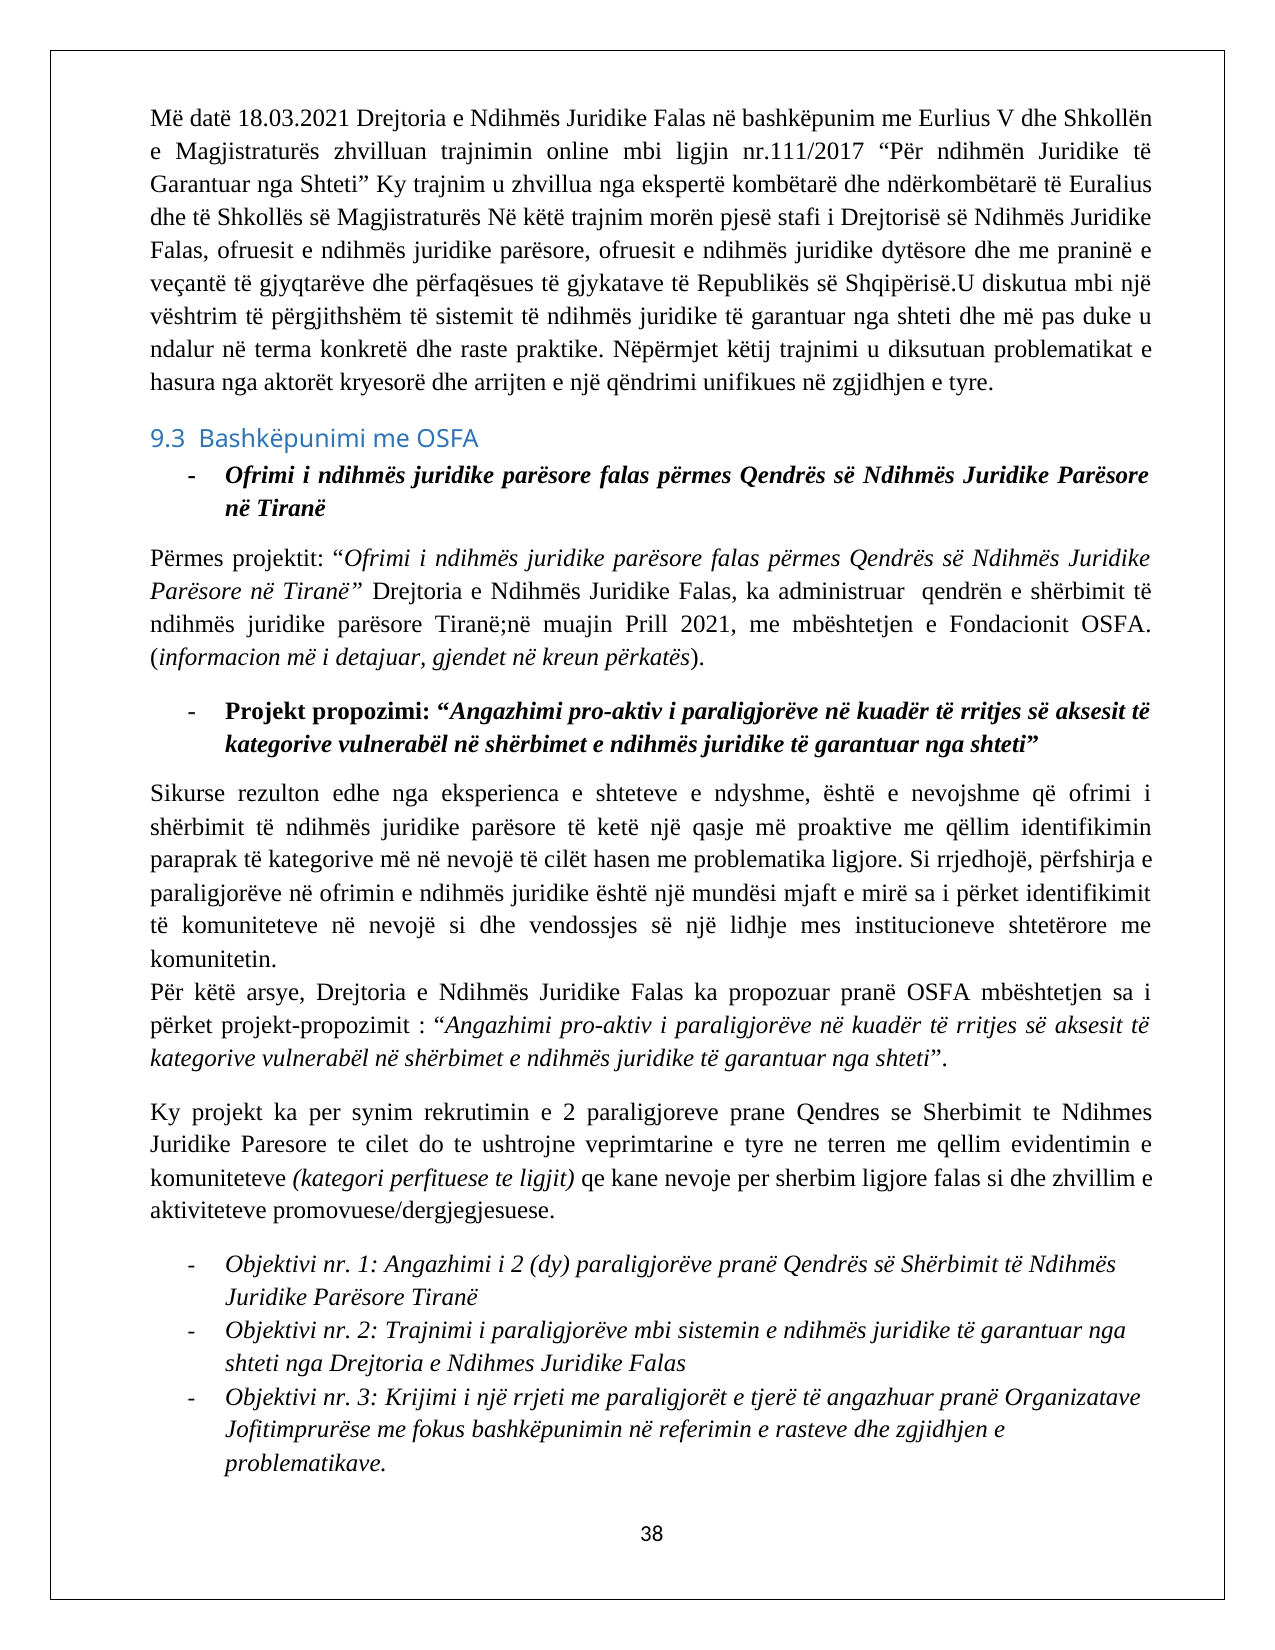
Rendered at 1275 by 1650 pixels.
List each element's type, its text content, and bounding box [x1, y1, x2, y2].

list Projekt propozimi: “Angazhimi pro-aktiv i paraligjorëve në kuadër të rritjes së aksesit të kategorive vulnerabël në shërbimet e ndihmës juridike të garantuar nga shteti” [187, 696, 1153, 758]
list Objektivi nr. 3: Krijimi i një rrjeti me paraligjorët e tjerë të angazhuar pranë Organizatave Jofitimprurëse me fokus bashkëpunimin në referimin e rasteve dhe zgjidhjen e problematikave. [187, 1382, 1153, 1476]
text Ky projekt ka per synim rekrutimin e 2 paraligjoreve prane Qendres se Sherbimit te Ndihmes Juridike Paresore te cilet do te ushtrojne veprimtarine e tyre ne terren me qellim evidentimin e komuniteteve (kategori perfituese te ligjit) qe kane nevoje per sherbim ligjore falas si dhe zhvillim e aktiviteteve promovuese/dergjegjesuese. [150, 1097, 1153, 1224]
text Përmes projektit: “Ofrimi i ndihmës juridike parësore falas përmes Qendrës së Ndihmës Juridike Parësore në Tiranë” Drejtoria e Ndihmës Juridike Falas, ka administruar qendrën e shërbimit të ndihmës juridike parësore Tiranë;në muajin Prill 2021, me mbështetjen e Fondacionit OSFA. (informacion më i detajuar, gjendet në kreun përkatës). [150, 543, 1153, 671]
text Më datë 18.03.2021 Drejtoria e Ndihmës Juridike Falas në bashkëpunim me Eurlius V dhe Shkollën e Magjistraturës zhvilluan trajnimin online mbi ligjin nr.111/2017 “Për ndihmën Juridike të Garantuar nga Shteti” Ky trajnim u zhvillua nga ekspertë kombëtarë dhe ndërkombëtarë të Euralius dhe të Shkollës së Magjistraturës Në këtë trajnim morën pjesë stafi i Drejtorisë së Ndihmës Juridike Falas, ofruesit e ndihmës juridike parësore, ofruesit e ndihmës juridike dytësore dhe me praninë e veçantë të gjyqtarëve dhe përfaqësues të gjykatave të Republikës së Shqipërisë.U diskutua mbi një vështrim të përgjithshëm të sistemit të ndihmës juridike të garantuar nga shteti dhe më pas duke u ndalur në terma konkretë dhe raste praktike. Nëpërmjet këtij trajnimi u diksutuan problematikat e hasura nga aktorët kryesorë dhe arrijten e një qëndrimi unifikues në zgjidhjen e tyre. [150, 103, 1153, 396]
text Sikurse rezulton edhe nga eksperienca e shteteve e ndyshme, është e nevojshme që ofrimi i shërbimit të ndihmës juridike parësore të ketë një qasje më proaktive me qëllim identifikimin paraprak të kategorive më në nevojë të cilët hasen me problematika ligjore. Si rrjedhojë, përfshirja e paraligjorëve në ofrimin e ndihmës juridike është një mundësi mjaft e mirë sa i përket identifikimit të komuniteteve në nevojë si dhe vendossjes së një lidhje mes institucioneve shtetërore me komunitetin. [150, 778, 1153, 972]
list Objektivi nr. 1: Angazhimi i 2 (dy) paraligjorëve pranë Qendrës së Shërbimit të Ndihmës Juridike Parësore Tiranë [187, 1249, 1153, 1311]
subtitle 9.3 Bashkëpunimi me OSFA [150, 421, 1153, 455]
list Ofrimi i ndihmës juridike parësore falas përmes Qendrës së Ndihmës Juridike Parësore në Tiranë [187, 460, 1153, 522]
text Për këtë arsye, Drejtoria e Ndihmës Juridike Falas ka propozuar pranë OSFA mbështetjen sa i përket projekt-propozimit : “Angazhimi pro-aktiv i paraligjorëve në kuadër të rritjes së aksesit të kategorive vulnerabël në shërbimet e ndihmës juridike të garantuar nga shteti”. [150, 977, 1153, 1071]
list Objektivi nr. 2: Trajnimi i paraligjorëve mbi sistemin e ndihmës juridike të garantuar nga shteti nga Drejtoria e Ndihmes Juridike Falas [187, 1316, 1153, 1377]
